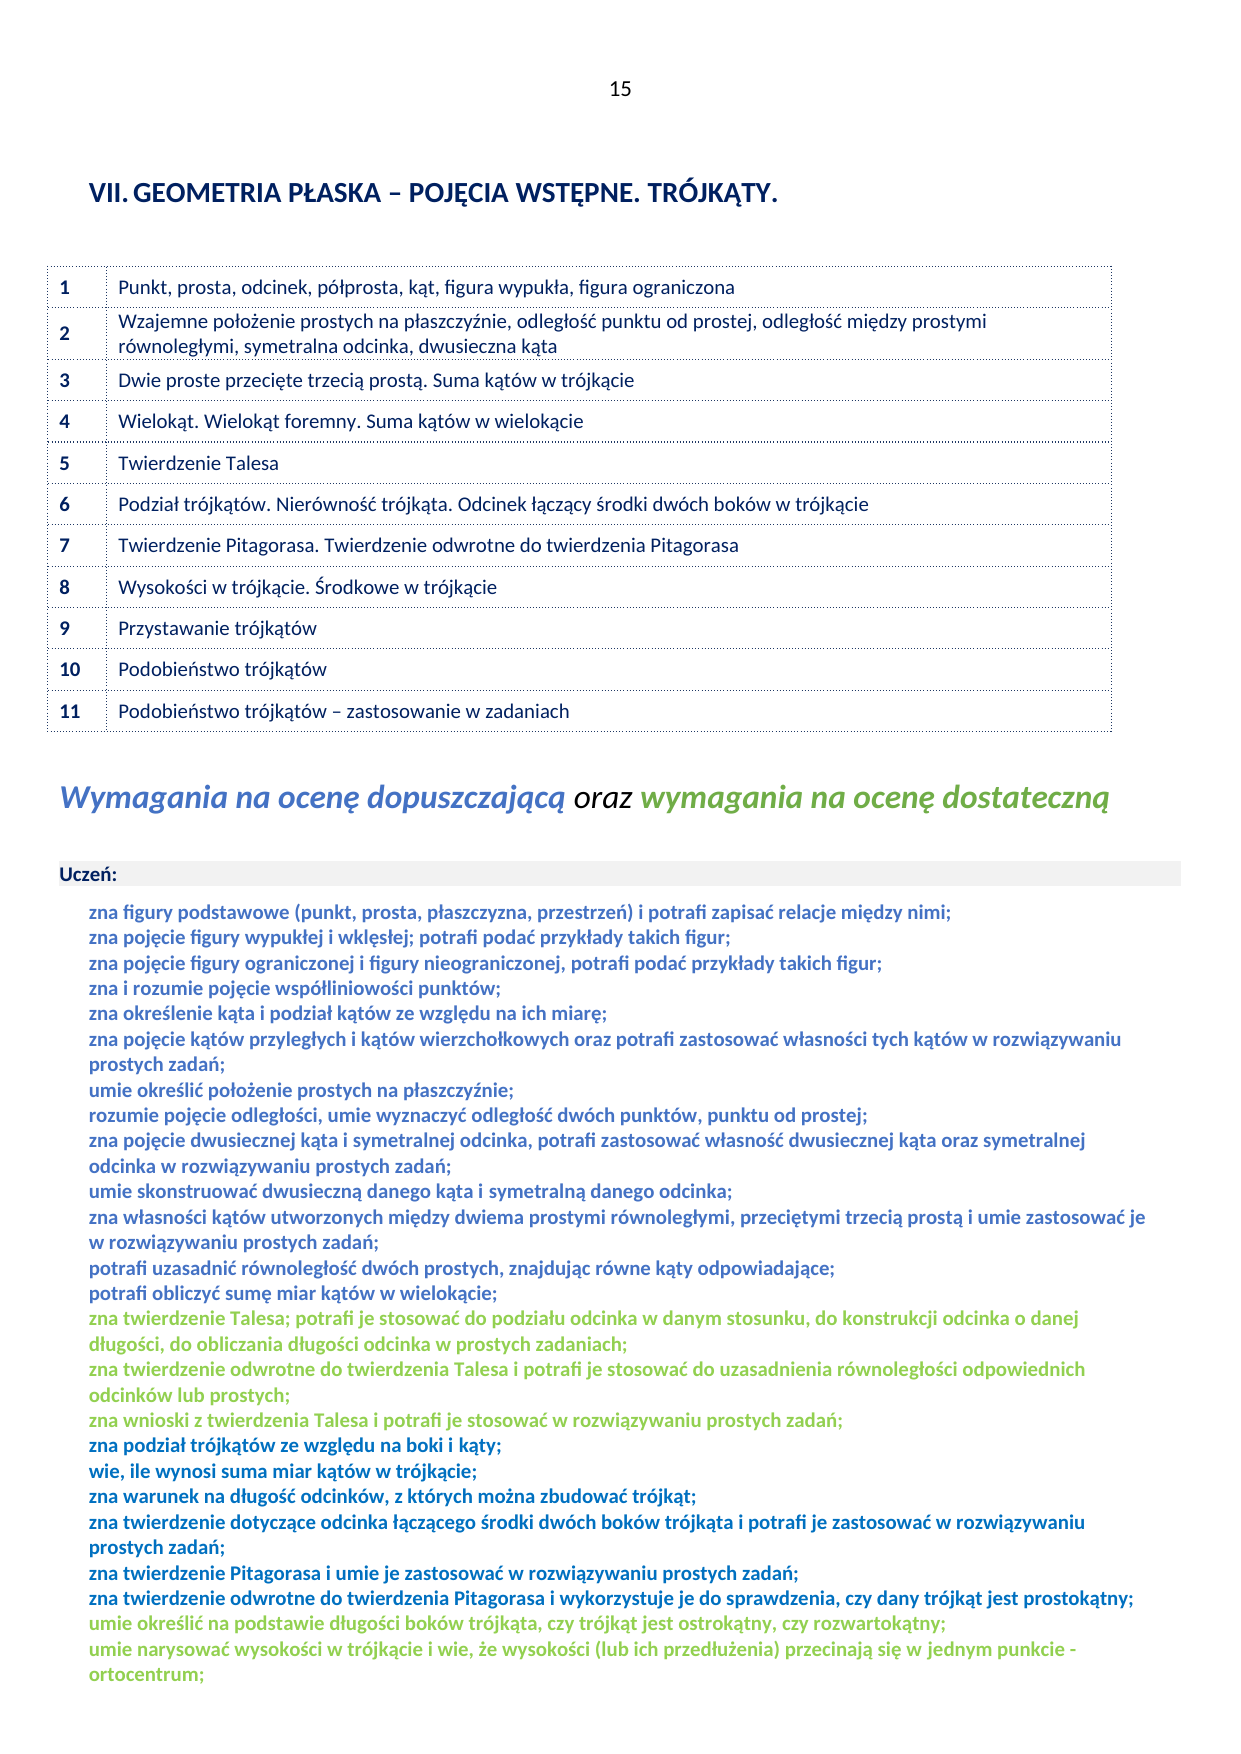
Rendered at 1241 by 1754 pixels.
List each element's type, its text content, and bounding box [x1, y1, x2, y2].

table_cell Twierdzenie Pitagorasa. Twierdzenie odwrotne do twierdzenia Pitagorasa [107, 524, 1111, 566]
table_cell zna własności kątów utworzonych między dwiema prostymi równoległymi, przeciętymi trzecią prostą i umie zastosować je w rozwiązywaniu prostych zadań; [81, 1204, 1159, 1255]
table_cell 7 [48, 524, 107, 566]
table_cell zna warunek na długość odcinków, z których można zbudować trójkąt; [81, 1484, 1159, 1509]
table_cell zna podział trójkątów ze względu na boki i kąty; [81, 1433, 1159, 1458]
table_cell zna twierdzenie odwrotne do twierdzenia Talesa i potrafi je stosować do uzasadnienia równoległości odpowiednich odcinków lub prostych; [81, 1356, 1159, 1407]
table_cell Podobieństwo trójkątów [107, 648, 1111, 689]
table_cell wie, ile wynosi suma miar kątów w trójkącie; [81, 1458, 1159, 1483]
table_header Punkt, prosta, odcinek, półprosta, kąt, figura wypukła, figura ograniczona [107, 266, 1111, 307]
table_cell zna i rozumie pojęcie współliniowości punktów; [81, 975, 1159, 1001]
table_cell 8 [48, 566, 107, 607]
table_cell rozumie pojęcie odległości, umie wyznaczyć odległość dwóch punktów, punktu od prostej; [81, 1102, 1159, 1128]
table_header zna figury podstawowe (punkt, prosta, płaszczyzna, przestrzeń) i potrafi zapisać relacje między nimi; [81, 899, 1159, 924]
table_cell zna wnioski z twierdzenia Talesa i potrafi je stosować w rozwiązywaniu prostych zadań; [81, 1407, 1159, 1433]
table_cell 9 [48, 607, 107, 648]
table_cell zna twierdzenie odwrotne do twierdzenia Pitagorasa i wykorzystuje je do sprawdzenia, czy dany trójkąt jest prostokątny; [81, 1585, 1159, 1611]
table_cell zna określenie kąta i podział kątów ze względu na ich miarę; [81, 1001, 1159, 1026]
table_cell zna pojęcie kątów przyległych i kątów wierzchołkowych oraz potrafi zastosować własności tych kątów w rozwiązywaniu prostych zadań; [81, 1026, 1159, 1077]
table_cell Podział trójkątów. Nierówność trójkąta. Odcinek łączący środki dwóch boków w trójkącie [107, 483, 1111, 524]
table_cell zna twierdzenie Pitagorasa i umie je zastosować w rozwiązywaniu prostych zadań; [81, 1560, 1159, 1585]
table_cell 3 [48, 359, 107, 400]
table_cell zna pojęcie figury wypukłej i wklęsłej; potrafi podać przykłady takich figur; [81, 924, 1159, 950]
table_cell zna twierdzenie Talesa; potrafi je stosować do podziału odcinka w danym stosunku, do konstrukcji odcinka o danej długości, do obliczania długości odcinka w prostych zadaniach; [81, 1306, 1159, 1356]
table_header 1 [48, 266, 107, 307]
table_cell umie określić położenie prostych na płaszczyźnie; [81, 1077, 1159, 1102]
table_cell Twierdzenie Talesa [107, 441, 1111, 483]
table_cell zna twierdzenie dotyczące odcinka łączącego środki dwóch boków trójkąta i potrafi je zastosować w rozwiązywaniu prostych zadań; [81, 1509, 1159, 1560]
table_cell 2 [48, 307, 107, 359]
table_cell Wzajemne położenie prostych na płaszczyźnie, odległość punktu od prostej, odległość między prostymi równoległymi, symetralna odcinka, dwusieczna kąta [107, 307, 1111, 359]
table_cell Przystawanie trójkątów [107, 607, 1111, 648]
table_cell 4 [48, 400, 107, 441]
table_cell potrafi obliczyć sumę miar kątów w wielokącie; [81, 1280, 1159, 1306]
table_cell 10 [48, 648, 107, 689]
table_cell 11 [48, 690, 107, 731]
text Wymagania na ocenę dopuszczającą oraz wymagania na ocenę dostateczną [59, 776, 1181, 817]
table_cell 6 [48, 483, 107, 524]
table_cell Dwie proste przecięte trzecią prostą. Suma kątów w trójkącie [107, 359, 1111, 400]
table_cell zna pojęcie figury ograniczonej i figury nieograniczonej, potrafi podać przykłady takich figur; [81, 950, 1159, 975]
table_cell umie określić na podstawie długości boków trójkąta, czy trójkąt jest ostrokątny, czy rozwartokątny; [81, 1611, 1159, 1636]
table_cell Wysokości w trójkącie. Środkowe w trójkącie [107, 566, 1111, 607]
text Uczeń: [59, 861, 1181, 886]
list GEOMETRIA PŁASKA – POJĘCIA WSTĘPNE. TRÓJKĄTY. [88, 174, 1181, 209]
table_cell Podobieństwo trójkątów – zastosowanie w zadaniach [107, 690, 1111, 731]
table_cell Wielokąt. Wielokąt foremny. Suma kątów w wielokącie [107, 400, 1111, 441]
table_cell 5 [48, 441, 107, 483]
table_cell umie narysować wysokości w trójkącie i wie, że wysokości (lub ich przedłużenia) przecinają się w jednym punkcie - ortocentrum; [81, 1636, 1159, 1687]
table_cell umie skonstruować dwusieczną danego kąta i symetralną danego odcinka; [81, 1179, 1159, 1204]
table_cell zna pojęcie dwusiecznej kąta i symetralnej odcinka, potrafi zastosować własność dwusiecznej kąta oraz symetralnej odcinka w rozwiązywaniu prostych zadań; [81, 1128, 1159, 1178]
table_cell potrafi uzasadnić równoległość dwóch prostych, znajdując równe kąty odpowiadające; [81, 1255, 1159, 1280]
